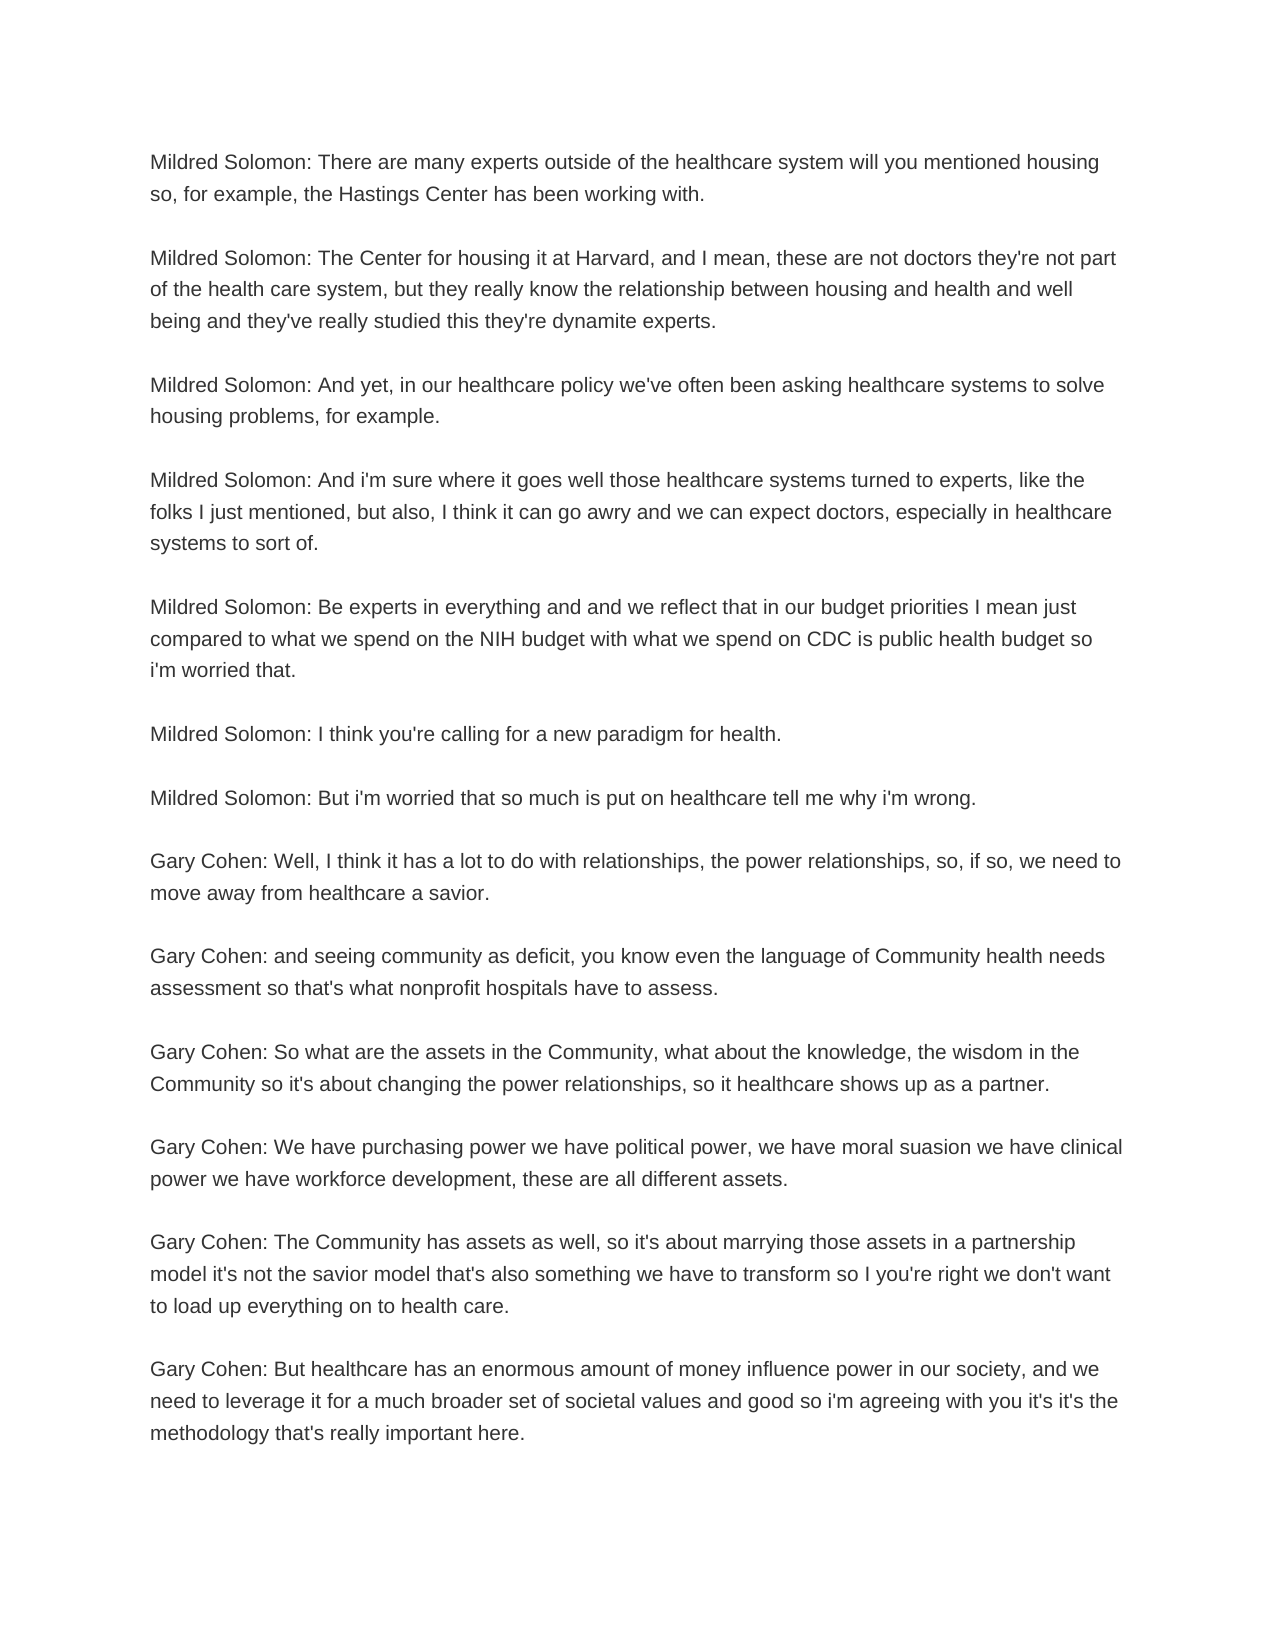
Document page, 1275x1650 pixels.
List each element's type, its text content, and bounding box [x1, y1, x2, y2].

text Mildred Solomon: But i'm worried that so much is put on healthcare tell me why i'm wrong. [150, 785, 1125, 809]
text Mildred Solomon: And yet, in our healthcare policy we've often been asking healthcare systems to solve housing problems, for example. [150, 372, 1125, 428]
text Mildred Solomon: And i'm sure where it goes well those healthcare systems turned to experts, like the folks I just mentioned, but also, I think it can go awry and we can expect doctors, especially in healthcare systems to sort of. [150, 468, 1125, 555]
text Mildred Solomon: I think you're calling for a new paradigm for health. [150, 722, 1125, 746]
text Gary Cohen: We have purchasing power we have political power, we have moral suasion we have clinical power we have workforce development, these are all different assets. [150, 1135, 1125, 1191]
text Gary Cohen: So what are the assets in the Community, what about the knowledge, the wisdom in the Community so it's about changing the power relationships, so it healthcare shows up as a partner. [150, 1039, 1125, 1095]
text Gary Cohen: But healthcare has an enormous amount of money influence power in our society, and we need to leverage it for a much broader set of societal values and good so i'm agreeing with you it's it's the methodology that's really important here. [150, 1357, 1125, 1445]
text Mildred Solomon: There are many experts outside of the healthcare system will you mentioned housing so, for example, the Hastings Center has been working with. [150, 150, 1125, 206]
text Gary Cohen: Well, I think it has a lot to do with relationships, the power relationships, so, if so, we need to move away from healthcare a savior. [150, 849, 1125, 905]
text Gary Cohen: and seeing community as deficit, you know even the language of Community health needs assessment so that's what nonprofit hospitals have to assess. [150, 944, 1125, 1000]
text Gary Cohen: The Community has assets as well, so it's about marrying those assets in a partnership model it's not the savior model that's also something we have to transform so I you're right we don't want to load up everything on to health care. [150, 1230, 1125, 1318]
text Mildred Solomon: The Center for housing it at Harvard, and I mean, these are not doctors they're not part of the health care system, but they really know the relationship between housing and health and well being and they've really studied this they're dynamite experts. [150, 245, 1125, 333]
text Mildred Solomon: Be experts in everything and and we reflect that in our budget priorities I mean just compared to what we spend on the NIH budget with what we spend on CDC is public health budget so i'm worried that. [150, 595, 1125, 682]
